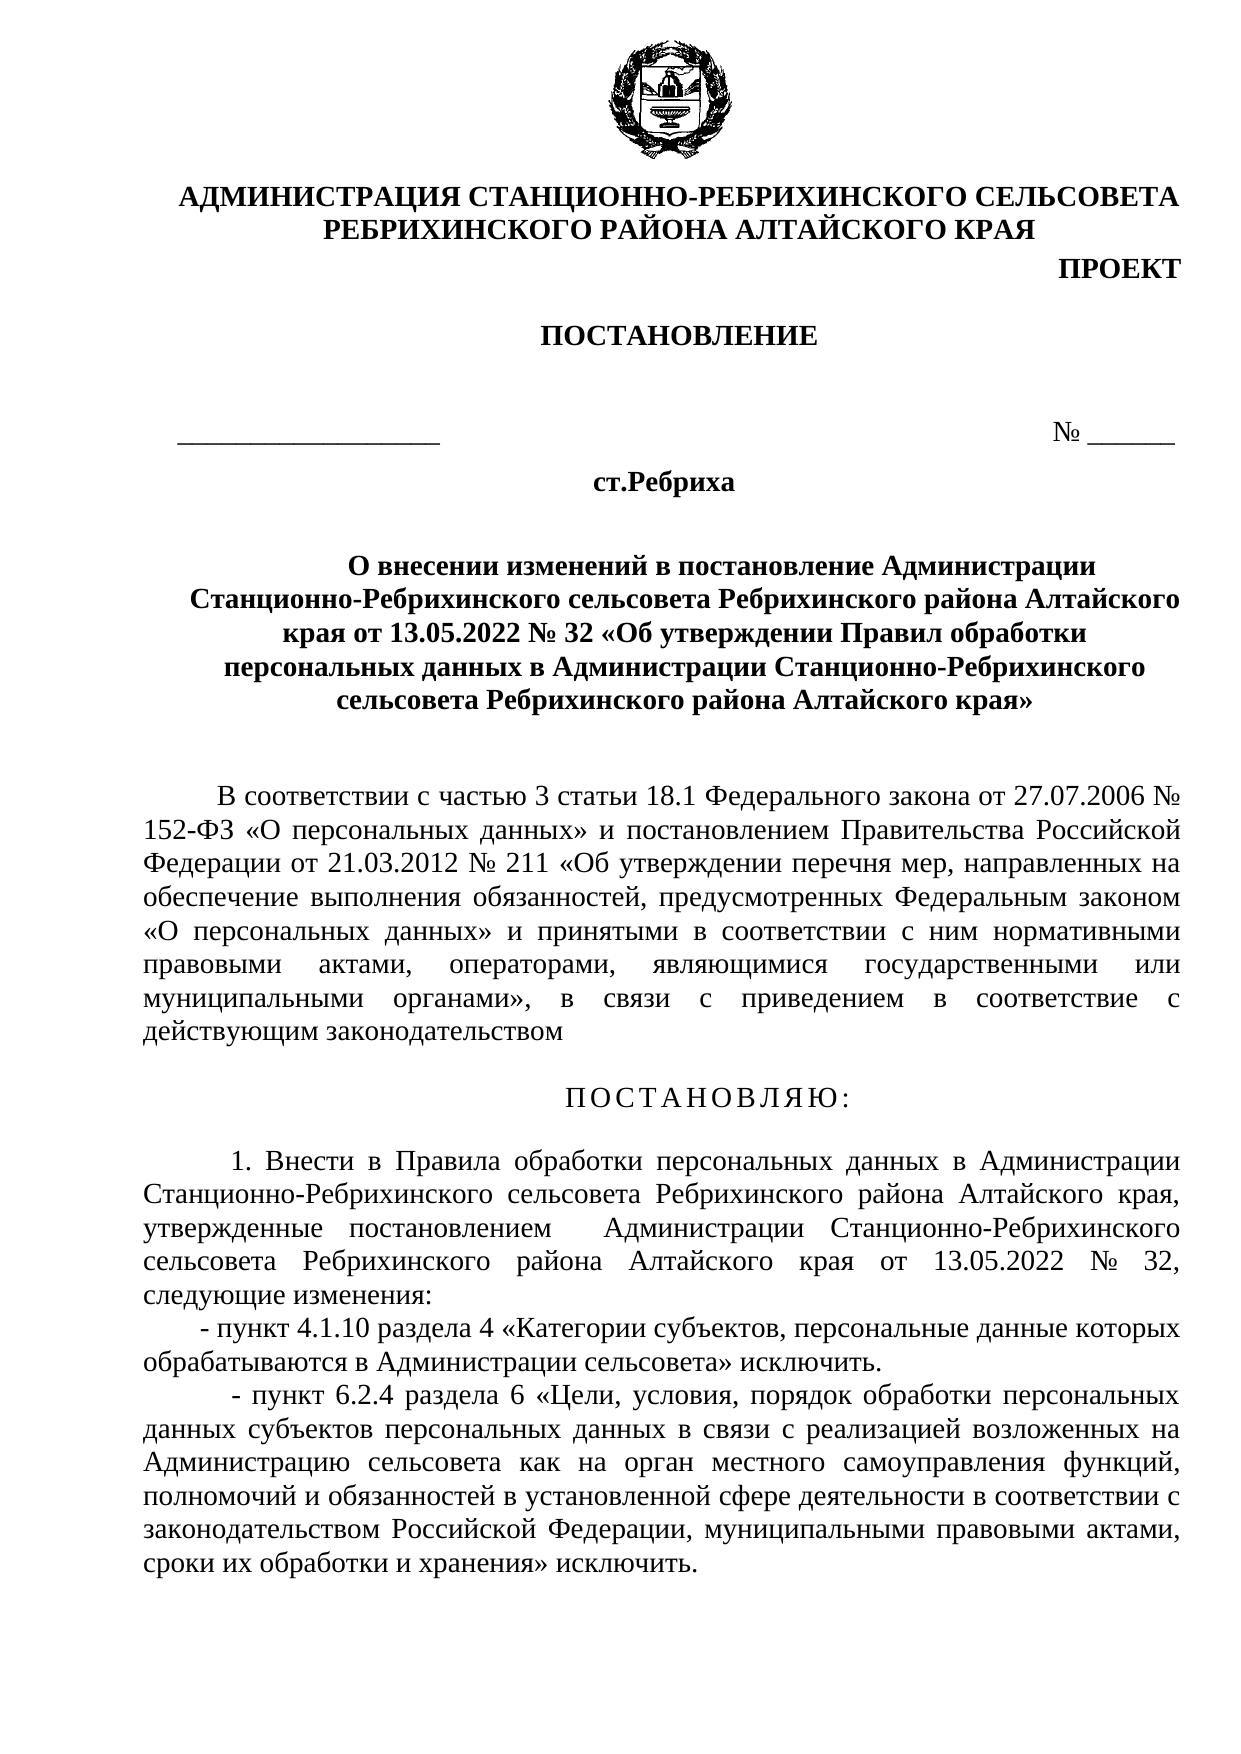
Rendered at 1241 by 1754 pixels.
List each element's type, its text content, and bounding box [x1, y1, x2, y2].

text __________________ № ______ [177, 414, 1181, 447]
text ПРОЕКТ [177, 251, 1181, 284]
text - пункт 4.1.10 раздела 4 «Категории субъектов, персональные данные которых обрабатываются в Администрации сельсовета» исключить. [143, 1310, 1181, 1377]
text АДМИНИСТРАЦИЯ СТАНЦИОННО-РЕБРИХИНСКОГО СЕЛЬСОВЕТА [177, 118, 1181, 212]
text ст.Ребриха [177, 464, 1181, 498]
table_header О внесении изменений в постановление Администрации Станционно-Ребрихинского сельсовета Ребрихинского района Алтайского края от 13.05.2022 № 32 «Об утверждении Правил обработки персональных данных в Администрации Станционно-Ребрихинского сельсовета Ребрихинского района Алтайского края» [177, 548, 1192, 778]
text В соответствии с частью 3 статьи 18.1 Федерального закона от 27.07.2006 № 152-ФЗ «О персональных данных» и постановлением Правительства Российской Федерации от 21.03.2012 № 211 «Об утверждении перечня мер, направленных на обеспечение выполнения обязанностей, предусмотренных Федеральным законом «О персональных данных» и принятыми в соответствии с ним нормативными правовыми актами, операторами, являющимися государственными или муниципальными органами», в связи с приведением в соответствие с действующим законодательством [143, 778, 1181, 1047]
text ПОСТАНОВЛЕНИЕ [177, 318, 1181, 352]
text - пункт 6.2.4 раздела 6 «Цели, условия, порядок обработки персональных данных субъектов персональных данных в связи с реализацией возложенных на Администрацию сельсовета как на орган местного самоуправления функций, полномочий и обязанностей в установленной сфере деятельности в соответствии с законодательством Российской Федерации, муниципальными правовыми актами, сроки их обработки и хранения» исключить. [143, 1377, 1181, 1579]
picture [574, 22, 770, 179]
text 1. Внести в Правила обработки персональных данных в Администрации Станционно-Ребрихинского сельсовета Ребрихинского района Алтайского края, утвержденные постановлением Администрации Станционно-Ребрихинского сельсовета Ребрихинского района Алтайского края от 13.05.2022 № 32, следующие изменения: [143, 1143, 1181, 1310]
text ПОСТАНОВЛЯЮ: [177, 1080, 1181, 1114]
text РЕБРИХИНСКОГО РАЙОНА АЛТАЙСКОГО КРАЯ [177, 212, 1181, 246]
